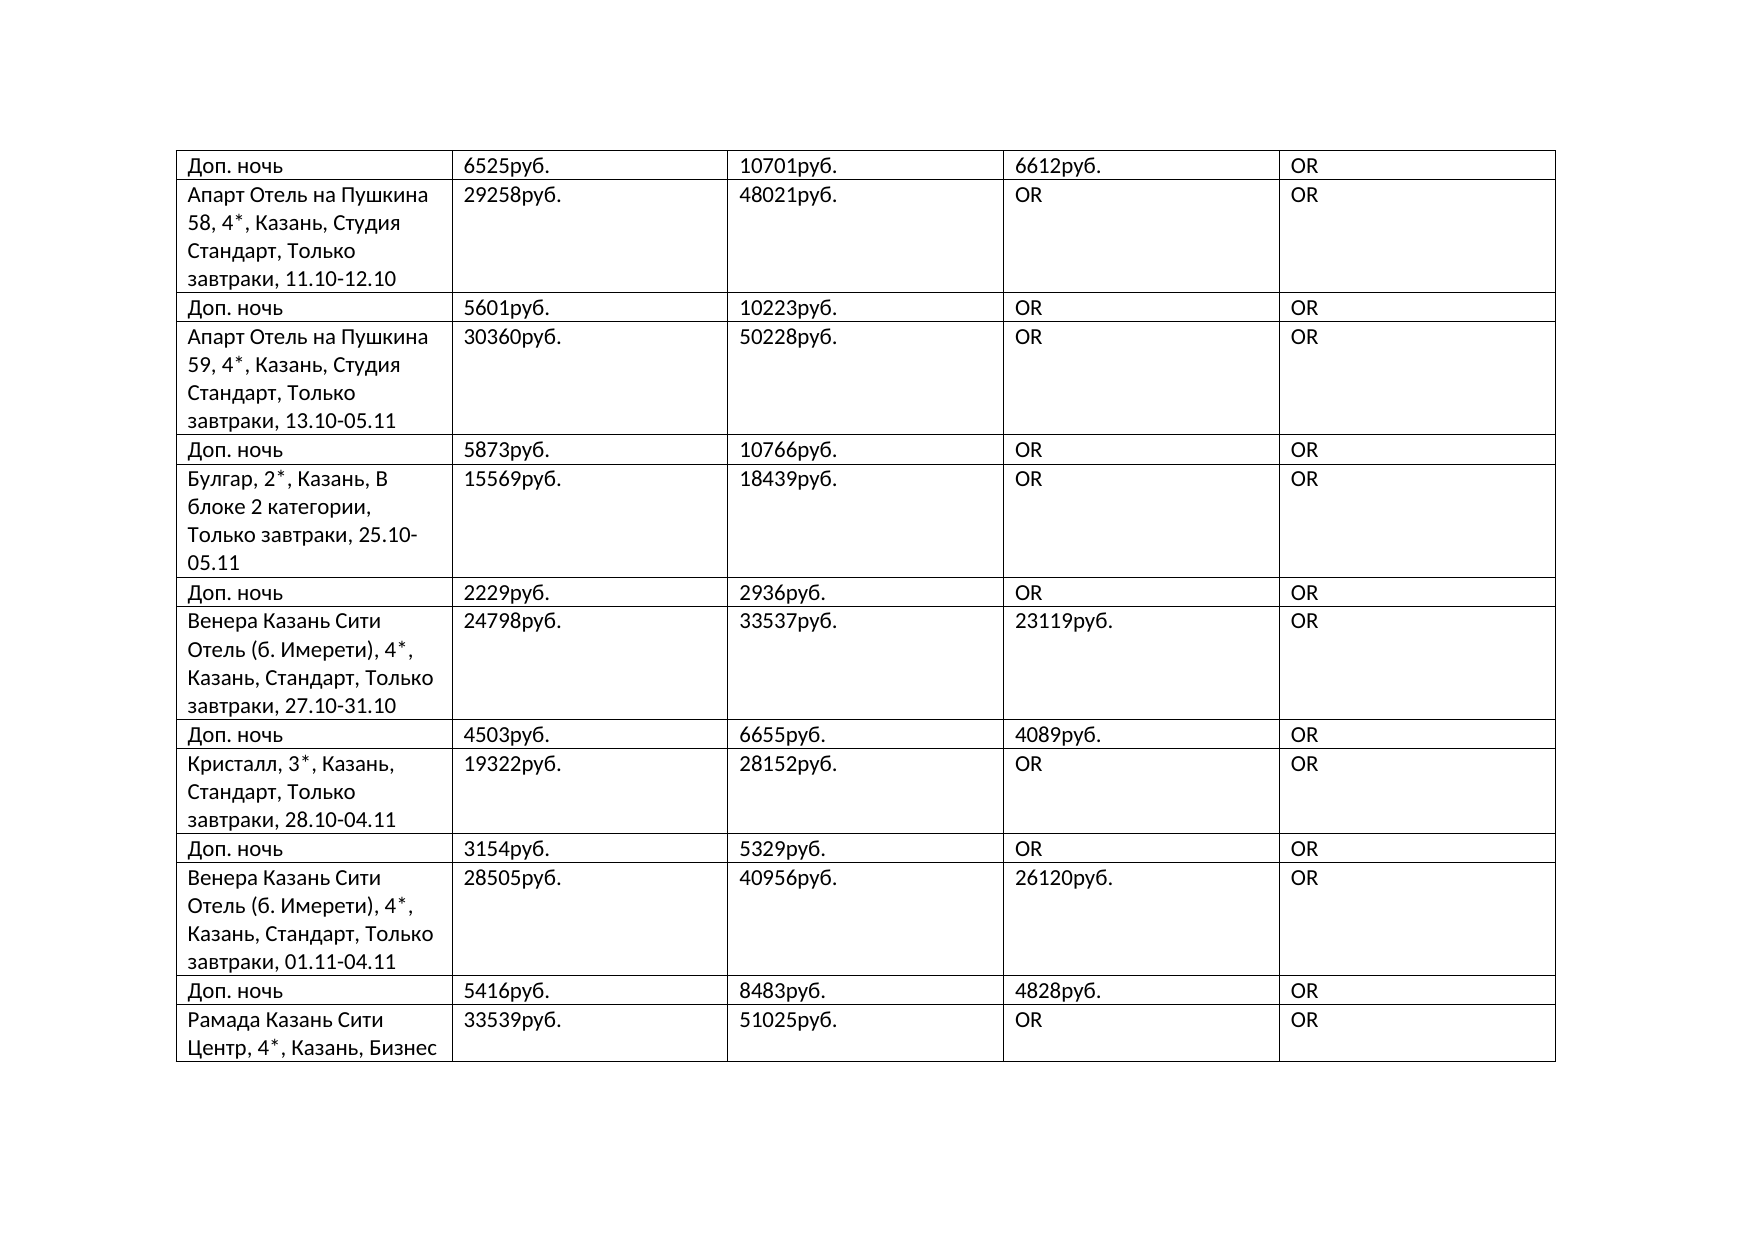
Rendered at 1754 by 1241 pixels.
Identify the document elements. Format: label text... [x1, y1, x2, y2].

table_cell Доп. ночь [177, 151, 452, 179]
table_header OR [1280, 1005, 1555, 1061]
table_header Булгар, 2*, Казань, В блоке 2 категории, Только завтраки, 25.10-05.11 [177, 465, 452, 577]
table_header OR [1280, 749, 1555, 833]
table_header 23119руб. [1004, 607, 1279, 719]
table_header Апарт Отель на Пушкина 58, 4*, Казань, Студия Стандарт, Только завтраки, 11.10-12.10 [177, 180, 452, 292]
table_header 15569руб. [453, 465, 727, 577]
table_cell Доп. ночь [177, 435, 452, 463]
table_cell Доп. ночь [177, 293, 452, 321]
table_header Венера Казань Сити Отель (б. Имерети), 4*, Казань, Стандарт, Только завтраки, 27.10-31.10 [177, 607, 452, 719]
table_cell OR [1280, 720, 1555, 748]
table_cell OR [1280, 293, 1555, 321]
table_cell OR [1004, 293, 1279, 321]
table_header 26120руб. [1004, 863, 1279, 975]
table_cell 10766руб. [728, 435, 1003, 463]
table_header OR [1280, 180, 1555, 292]
table_header 29258руб. [453, 180, 727, 292]
table_header 30360руб. [453, 322, 727, 434]
table_cell OR [1280, 976, 1555, 1004]
table_header OR [1004, 465, 1279, 577]
table_header OR [1004, 749, 1279, 833]
table_cell 8483руб. [728, 976, 1003, 1004]
table_cell 2229руб. [453, 578, 727, 606]
table_header OR [1004, 180, 1279, 292]
table_cell OR [1004, 834, 1279, 862]
table_header Апарт Отель на Пушкина 59, 4*, Казань, Студия Стандарт, Только завтраки, 13.10-05.11 [177, 322, 452, 434]
table_cell 4828руб. [1004, 976, 1279, 1004]
table_cell 6612руб. [1004, 151, 1279, 179]
table_cell OR [1280, 578, 1555, 606]
table_header 24798руб. [453, 607, 727, 719]
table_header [177, 1005, 452, 1061]
table_cell Доп. ночь [177, 578, 452, 606]
table_header Венера Казань Сити Отель (б. Имерети), 4*, Казань, Стандарт, Только завтраки, 01.11-04.11 [177, 863, 452, 975]
table_cell Доп. ночь [177, 720, 452, 748]
table_header OR [1280, 863, 1555, 975]
table_header Кристалл, 3*, Казань, Стандарт, Только завтраки, 28.10-04.11 [177, 749, 452, 833]
table_header 51025руб. [728, 1005, 1003, 1061]
table_header OR [1280, 607, 1555, 719]
table_cell 6525руб. [453, 151, 727, 179]
table_cell 5329руб. [728, 834, 1003, 862]
table_cell OR [1280, 435, 1555, 463]
table_cell 10701руб. [728, 151, 1003, 179]
table_cell 4089руб. [1004, 720, 1279, 748]
table_cell 5873руб. [453, 435, 727, 463]
table_cell OR [1280, 834, 1555, 862]
table_header 28505руб. [453, 863, 727, 975]
table_cell 6655руб. [728, 720, 1003, 748]
table_header OR [1004, 322, 1279, 434]
table_header 33539руб. [453, 1005, 727, 1061]
table_cell Доп. ночь [177, 834, 452, 862]
table_cell OR [1004, 578, 1279, 606]
table_cell Доп. ночь [177, 976, 452, 1004]
table_header 48021руб. [728, 180, 1003, 292]
table_header 19322руб. [453, 749, 727, 833]
table_cell 3154руб. [453, 834, 727, 862]
table_header OR [1280, 465, 1555, 577]
table_cell 2936руб. [728, 578, 1003, 606]
table_header 33537руб. [728, 607, 1003, 719]
table_cell OR [1280, 151, 1555, 179]
table_header 50228руб. [728, 322, 1003, 434]
table_cell 10223руб. [728, 293, 1003, 321]
table_cell 4503руб. [453, 720, 727, 748]
table_header 28152руб. [728, 749, 1003, 833]
table_cell OR [1004, 435, 1279, 463]
table_header OR [1280, 322, 1555, 434]
table_header OR [1004, 1005, 1279, 1061]
table_cell 5416руб. [453, 976, 727, 1004]
table_cell 5601руб. [453, 293, 727, 321]
table_header 40956руб. [728, 863, 1003, 975]
table_header 18439руб. [728, 465, 1003, 577]
